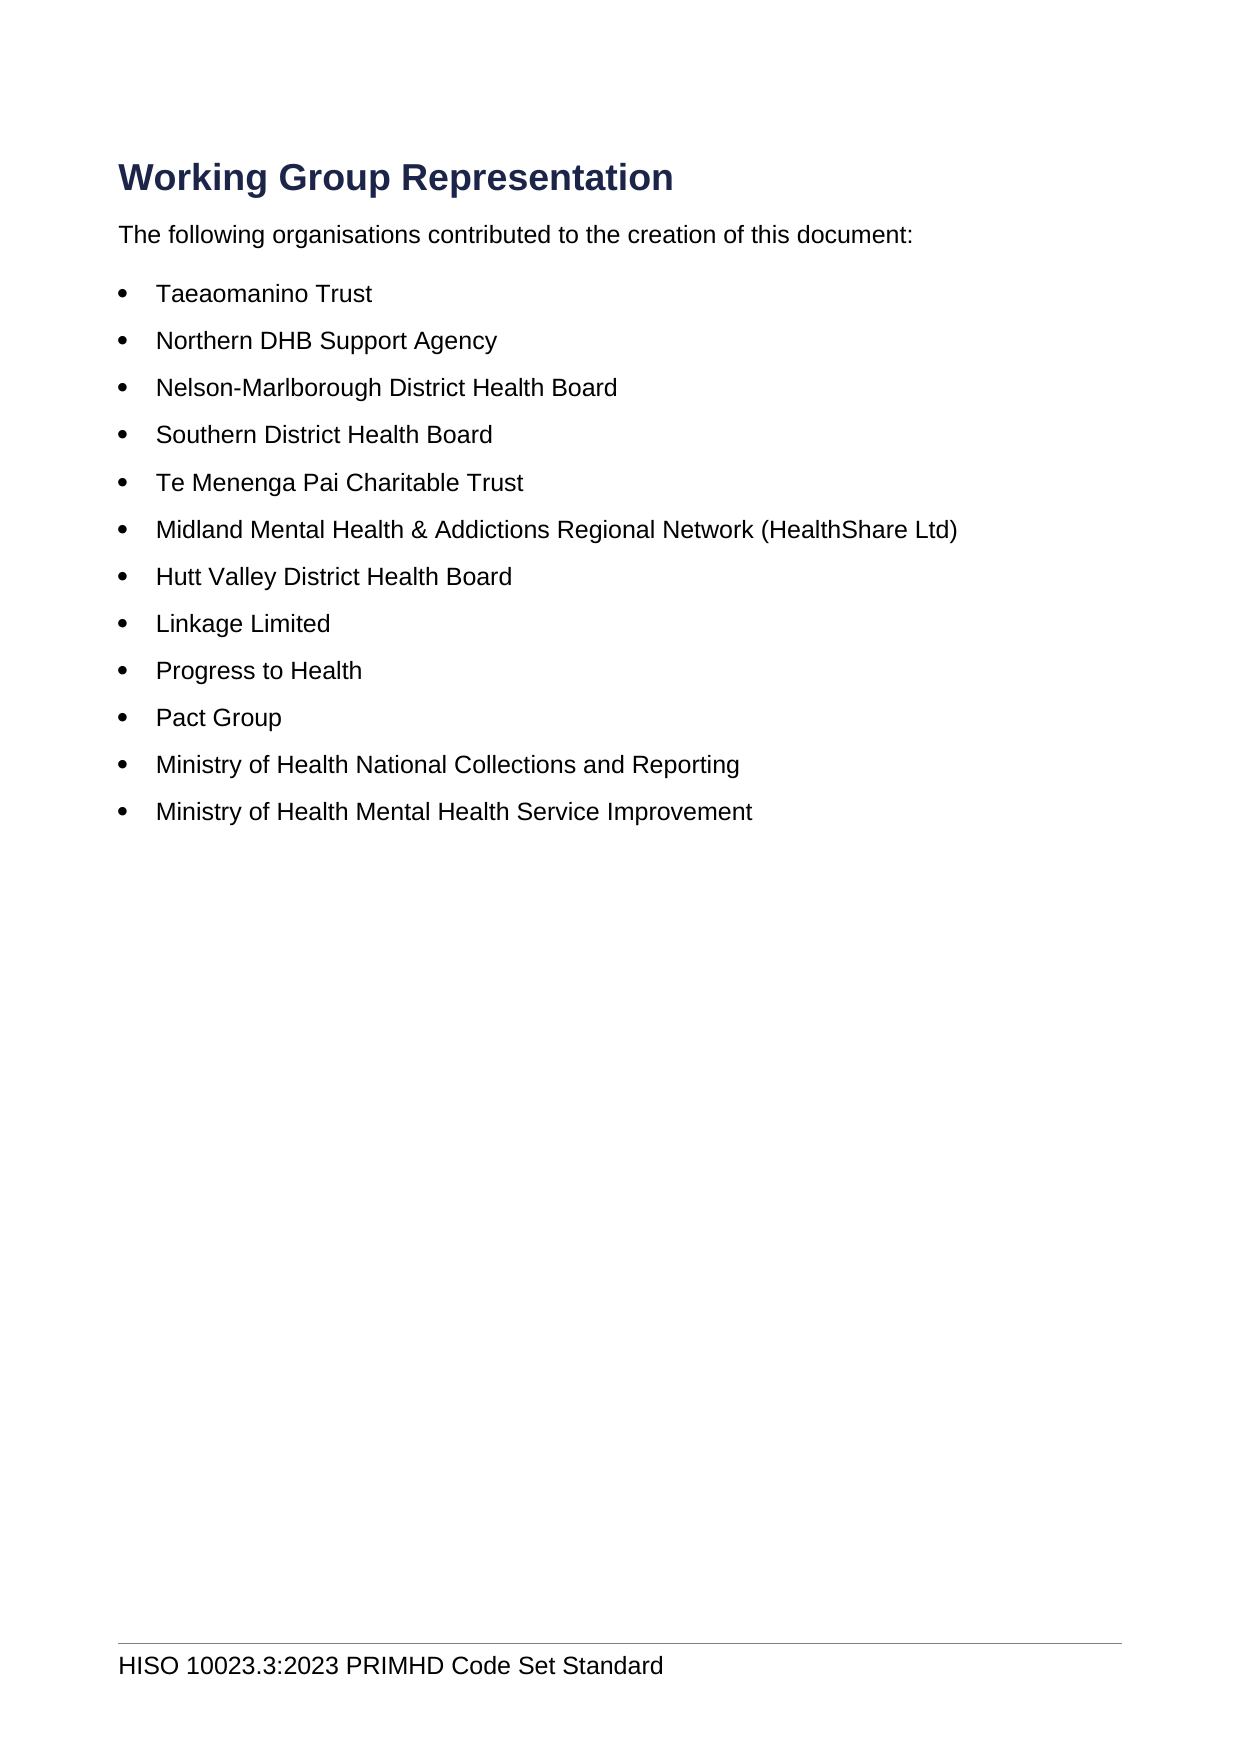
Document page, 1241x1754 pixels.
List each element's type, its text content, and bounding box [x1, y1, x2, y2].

list Pact Group [118, 703, 1122, 732]
list Southern District Health Board [118, 421, 1122, 449]
list Taeaomanino Trust [118, 279, 1122, 308]
subtitle Working Group Representation [118, 156, 1122, 199]
list Ministry of Health Mental Health Service Improvement [118, 797, 1122, 826]
list Te Menenga Pai Charitable Trust [118, 468, 1122, 496]
list Ministry of Health National Collections and Reporting [118, 750, 1122, 779]
list Hutt Valley District Health Board [118, 562, 1122, 591]
list Progress to Health [118, 656, 1122, 685]
list Nelson-Marlborough District Health Board [118, 373, 1122, 402]
list Midland Mental Health & Addictions Regional Network (HealthShare Ltd) [118, 515, 1122, 543]
list Northern DHB Support Agency [118, 326, 1122, 355]
list Linkage Limited [118, 609, 1122, 638]
text The following organisations contributed to the creation of this document: [118, 220, 1122, 248]
